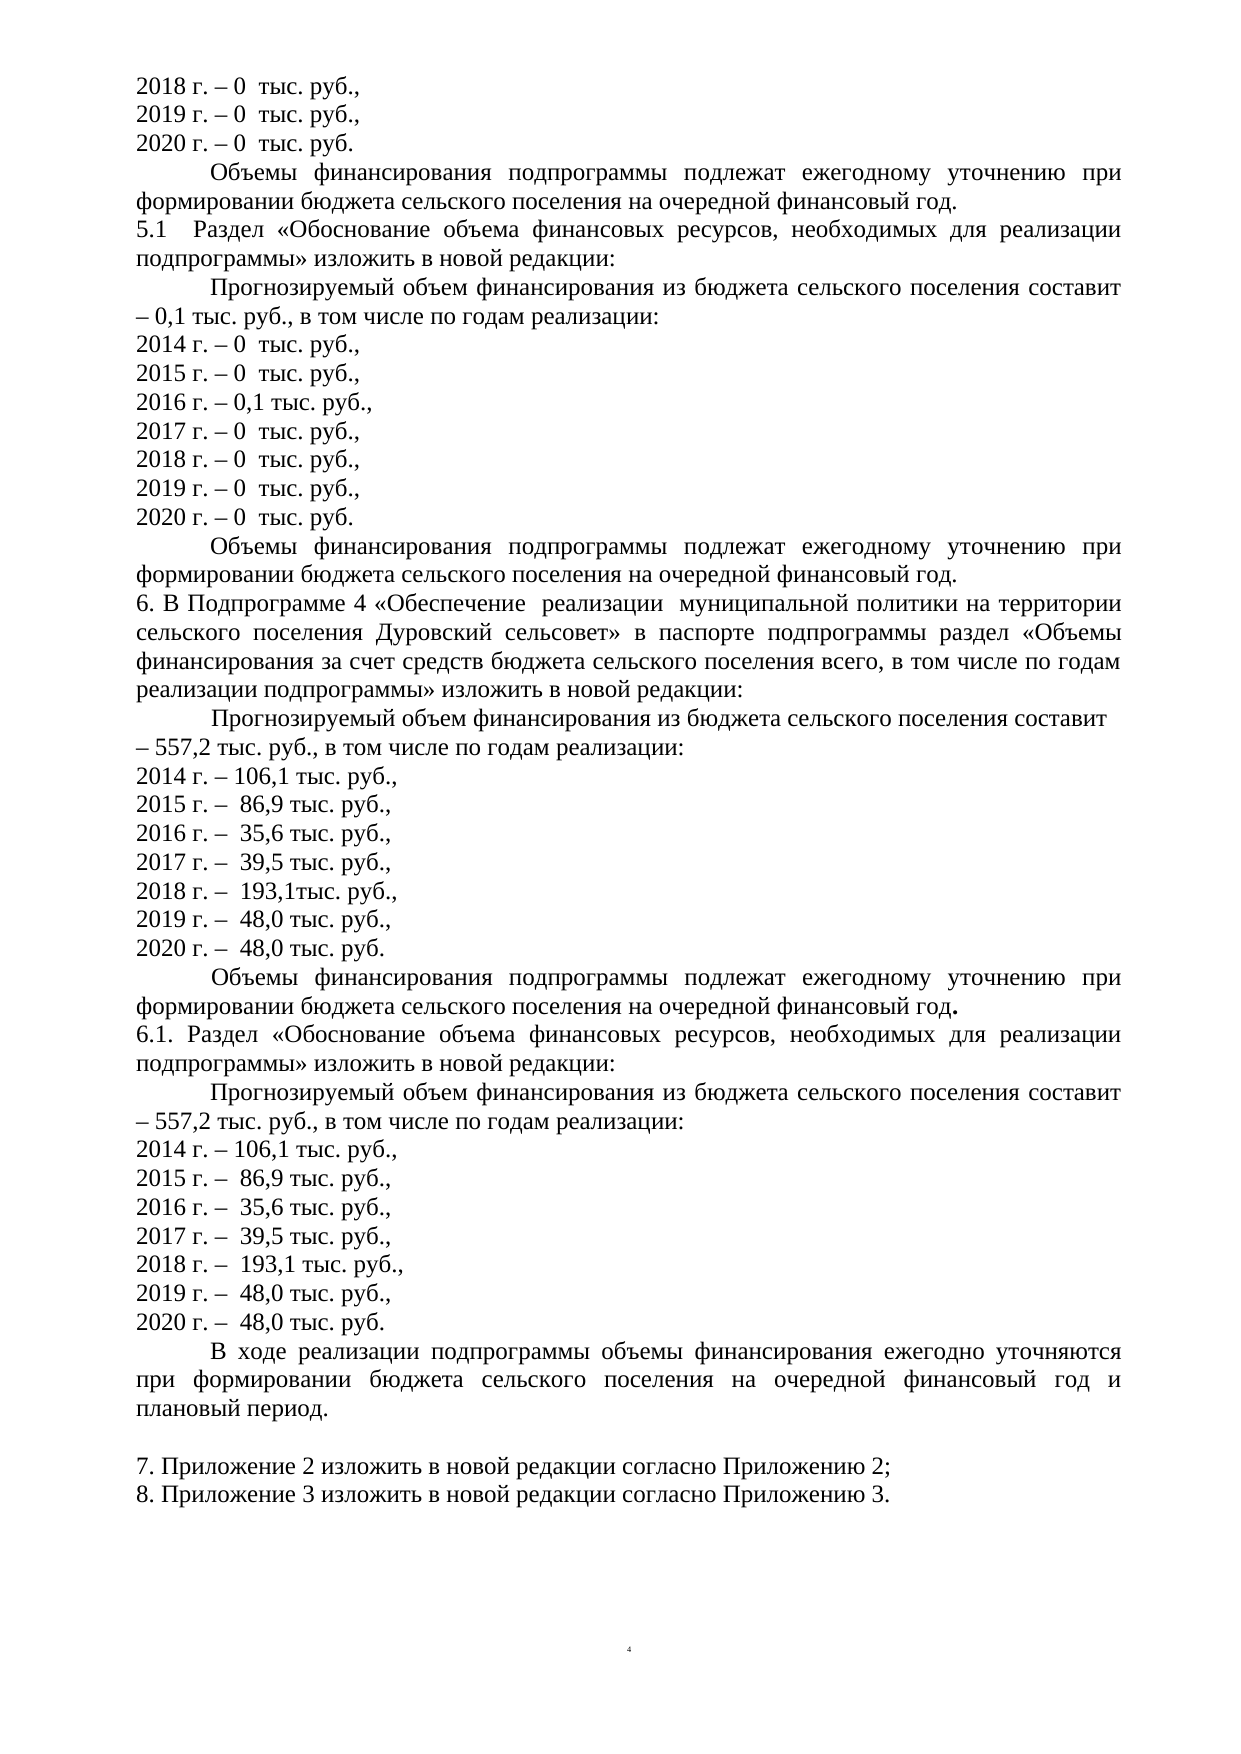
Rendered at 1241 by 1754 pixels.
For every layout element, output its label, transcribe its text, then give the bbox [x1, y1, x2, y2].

text . – 35,6 тыс. руб., [136, 818, 1122, 847]
text . – 39,5 тыс. руб., [136, 1221, 1122, 1249]
text . – 48,0 тыс. руб. [136, 1307, 1122, 1336]
text Прогнозируемый объем финансирования из бюджета сельского поселения составит – 0,1 тыс. руб., в том числе по годам реализации: [136, 272, 1122, 329]
text . – 0,1 тыс. руб., [136, 387, 1122, 416]
text . – 193,1 тыс. руб., [136, 1249, 1122, 1278]
text 5.1 Раздел «Обоснование объема финансовых ресурсов, необходимых для реализации подпрограммы» изложить в новой редакции: [136, 214, 1122, 272]
text 6. В Подпрограмме 4 «Обеспечение реализации муниципальной политики на территории сельского поселения Дуровский сельсовет» в паспорте подпрограммы раздел «Объемы финансирования за счет средств бюджета сельского поселения всего, в том числе по годам реализации подпрограммы» изложить в новой редакции: [136, 588, 1122, 703]
text . – 39,5 тыс. руб., [136, 847, 1122, 876]
text 6.1. Раздел «Обоснование объема финансовых ресурсов, необходимых для реализации подпрограммы» изложить в новой редакции: [136, 1019, 1122, 1077]
text . – 0 тыс. руб., [136, 329, 1122, 358]
text Объемы финансирования подпрограммы подлежат ежегодному уточнению при формировании бюджета сельского поселения на очередной финансовый год. [136, 157, 1122, 214]
text . – 0 тыс. руб. [136, 502, 1122, 531]
text В ходе реализации подпрограммы объемы финансирования ежегодно уточняются при формировании бюджета сельского поселения на очередной финансовый год и плановый период. [136, 1336, 1122, 1422]
text . – 193,1тыс. руб., [136, 876, 1122, 904]
text . – 48,0 тыс. руб. [136, 933, 1122, 962]
text . – 0 тыс. руб. [136, 128, 1122, 157]
text Объемы финансирования подпрограммы подлежат ежегодному уточнению при формировании бюджета сельского поселения на очередной финансовый год. [136, 531, 1122, 588]
text . – 0 тыс. руб., [136, 99, 1122, 128]
text . – 48,0 тыс. руб., [136, 1278, 1122, 1307]
text . – 86,9 тыс. руб., [136, 789, 1122, 818]
text . – 0 тыс. руб., [136, 71, 1122, 99]
text Объемы финансирования подпрограммы подлежат ежегодному уточнению при формировании бюджета сельского поселения на очередной финансовый год. [136, 962, 1122, 1019]
text . – 0 тыс. руб., [136, 358, 1122, 387]
text Прогнозируемый объем финансирования из бюджета сельского поселения составит – 557,2 тыс. руб., в том числе по годам реализации: [136, 1077, 1122, 1134]
text Прогнозируемый объем финансирования из бюджета сельского поселения составит – 557,2 тыс. руб., в том числе по годам реализации: [136, 703, 1122, 761]
text 8. Приложение 3 изложить в новой редакции согласно Приложению 3. [136, 1479, 1122, 1508]
text 7. Приложение 2 изложить в новой редакции согласно Приложению 2; [136, 1451, 1122, 1479]
text . – 0 тыс. руб., [136, 473, 1122, 502]
text . – 86,9 тыс. руб., [136, 1163, 1122, 1192]
text . – 35,6 тыс. руб., [136, 1192, 1122, 1221]
text . – 0 тыс. руб., [136, 416, 1122, 444]
text . – 0 тыс. руб., [136, 444, 1122, 473]
text . – 48,0 тыс. руб., [136, 904, 1122, 933]
text . – 106,1 тыс. руб., [136, 761, 1122, 789]
text . – 106,1 тыс. руб., [136, 1134, 1122, 1163]
